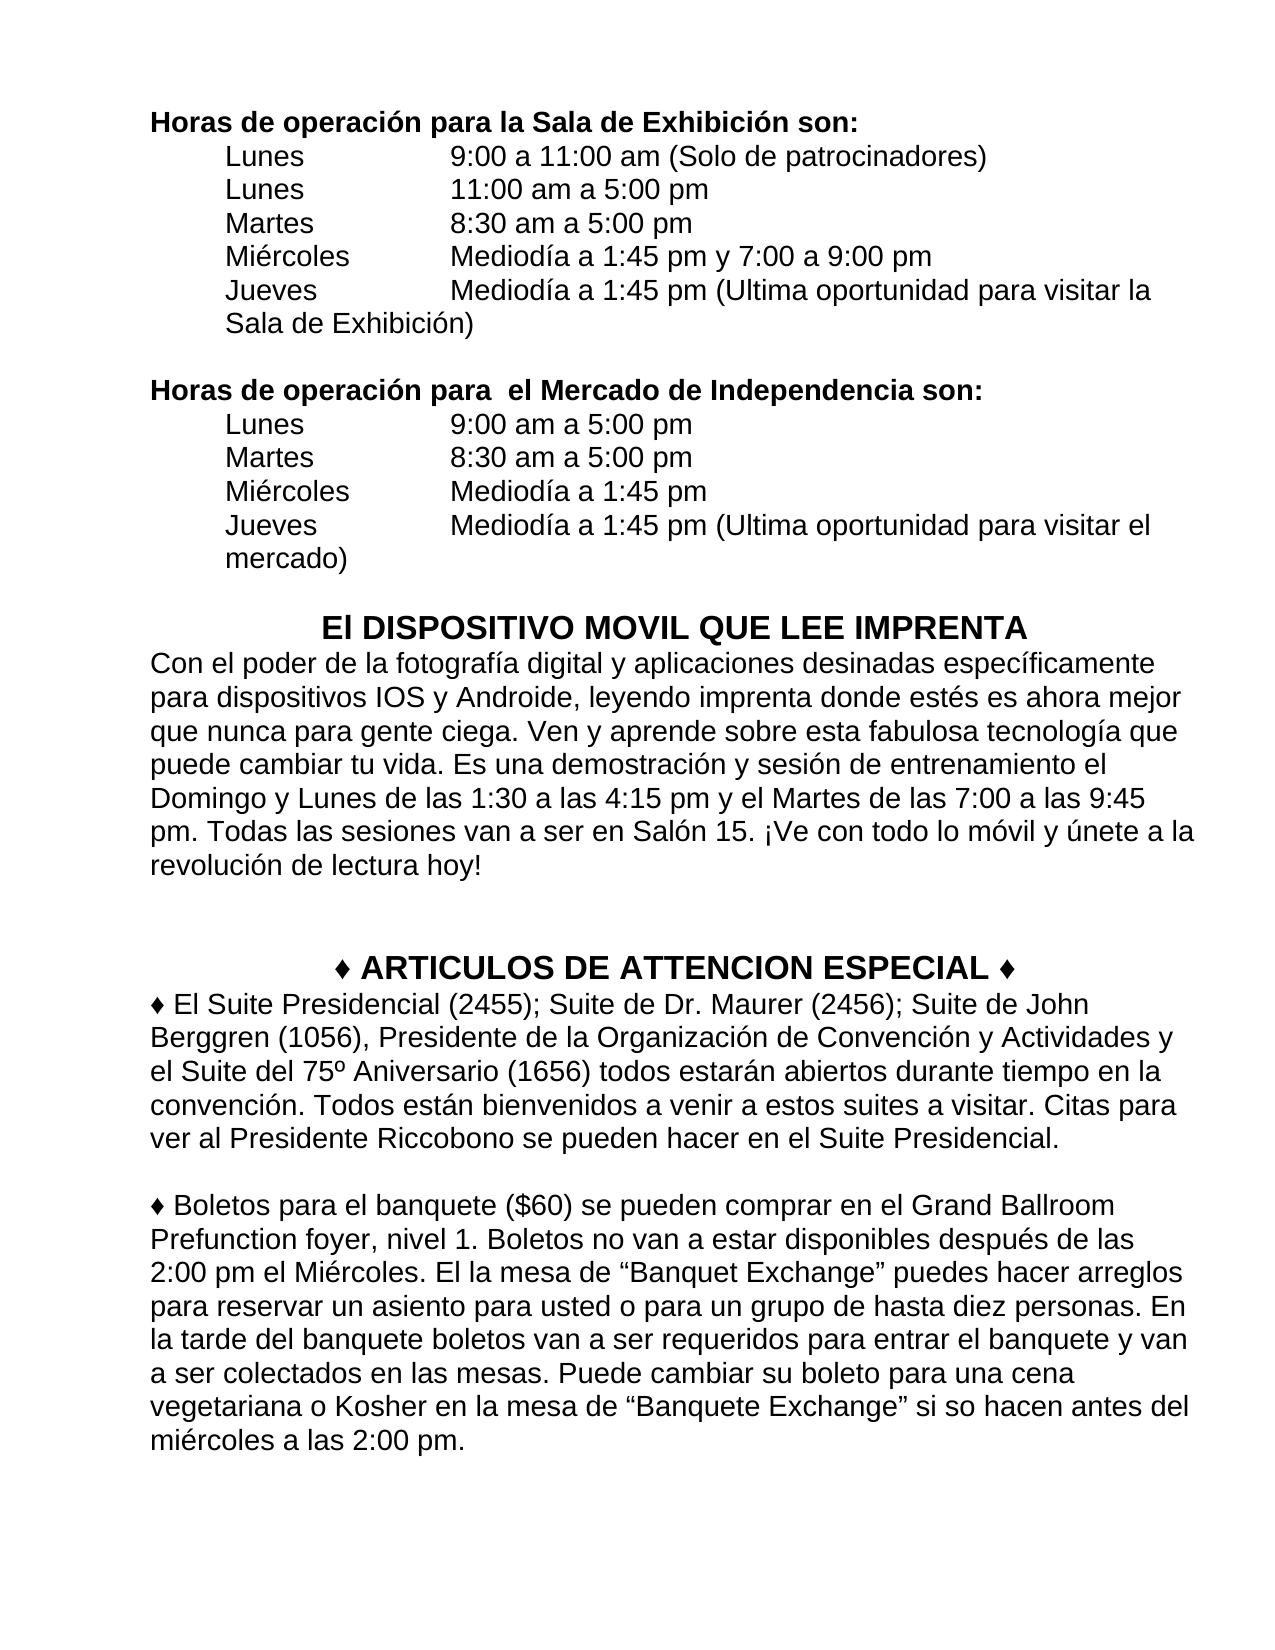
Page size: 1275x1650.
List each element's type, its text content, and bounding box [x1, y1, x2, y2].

subtitle ♦ ARTICULOS DE ATTENCION ESPECIAL ♦ [150, 948, 1200, 987]
text ♦ El Suite Presidencial (2455); Suite de Dr. Maurer (2456); Suite de John Berggren (1056), Presidente de la Organización de Convención y Actividades y el Suite del 75º Aniversario (1656) todos estarán abiertos durante tiempo en la convención. Todos están bienvenidos a venir a estos suites a visitar. Citas para ver al Presidente Riccobono se pueden hacer en el Suite Presidencial. [150, 987, 1200, 1154]
text Lunes 11:00 am a 5:00 pm [225, 172, 1200, 206]
text ♦ Boletos para el banquete ($60) se pueden comprar en el Grand Ballroom Prefunction foyer, nivel 1. Boletos no van a estar disponibles después de las 2:00 pm el Miércoles. El la mesa de “Banquet Exchange” puedes hacer arreglos para reservar un asiento para usted o para un grupo de hasta diez personas. En la tarde del banquete boletos van a ser requeridos para entrar el banquete y van a ser colectados en las mesas. Puede cambiar su boleto para una cena vegetariana o Kosher en la mesa de “Banquete Exchange” si so hacen antes del miércoles a las 2:00 pm. [150, 1188, 1200, 1456]
text Miércoles Mediodía a 1:45 pm y 7:00 a 9:00 pm [225, 239, 1200, 273]
text Jueves Mediodía a 1:45 pm (Ultima oportunidad para visitar la Sala de Exhibición) [225, 273, 1200, 340]
subtitle El DISPOSITIVO MOVIL QUE LEE IMPRENTA [150, 608, 1200, 647]
text Miércoles Mediodía a 1:45 pm [225, 474, 1200, 507]
text Lunes 9:00 am a 5:00 pm [225, 407, 1200, 440]
text Horas de operación para el Mercado de Independencia son: [150, 373, 1200, 407]
text Jueves Mediodía a 1:45 pm (Ultima oportunidad para visitar el mercado) [225, 507, 1200, 574]
text Lunes 9:00 a 11:00 am (Solo de patrocinadores) [225, 138, 1200, 172]
text Martes 8:30 am a 5:00 pm [225, 206, 1200, 239]
text Con el poder de la fotografía digital y aplicaciones desinadas específicamente para dispositivos IOS y Androide, leyendo imprenta donde estés es ahora mejor que nunca para gente ciega. Ven y aprende sobre esta fabulosa tecnología que puede cambiar tu vida. Es una demostración y sesión de entrenamiento el Domingo y Lunes de las 1:30 a las 4:15 pm y el Martes de las 7:00 a las 9:45 pm. Todas las sesiones van a ser en Salón 15. ¡Ve con todo lo móvil y únete a la revolución de lectura hoy! [150, 647, 1200, 881]
text Horas de operación para la Sala de Exhibición son: [150, 105, 1200, 138]
text Martes 8:30 am a 5:00 pm [225, 440, 1200, 474]
